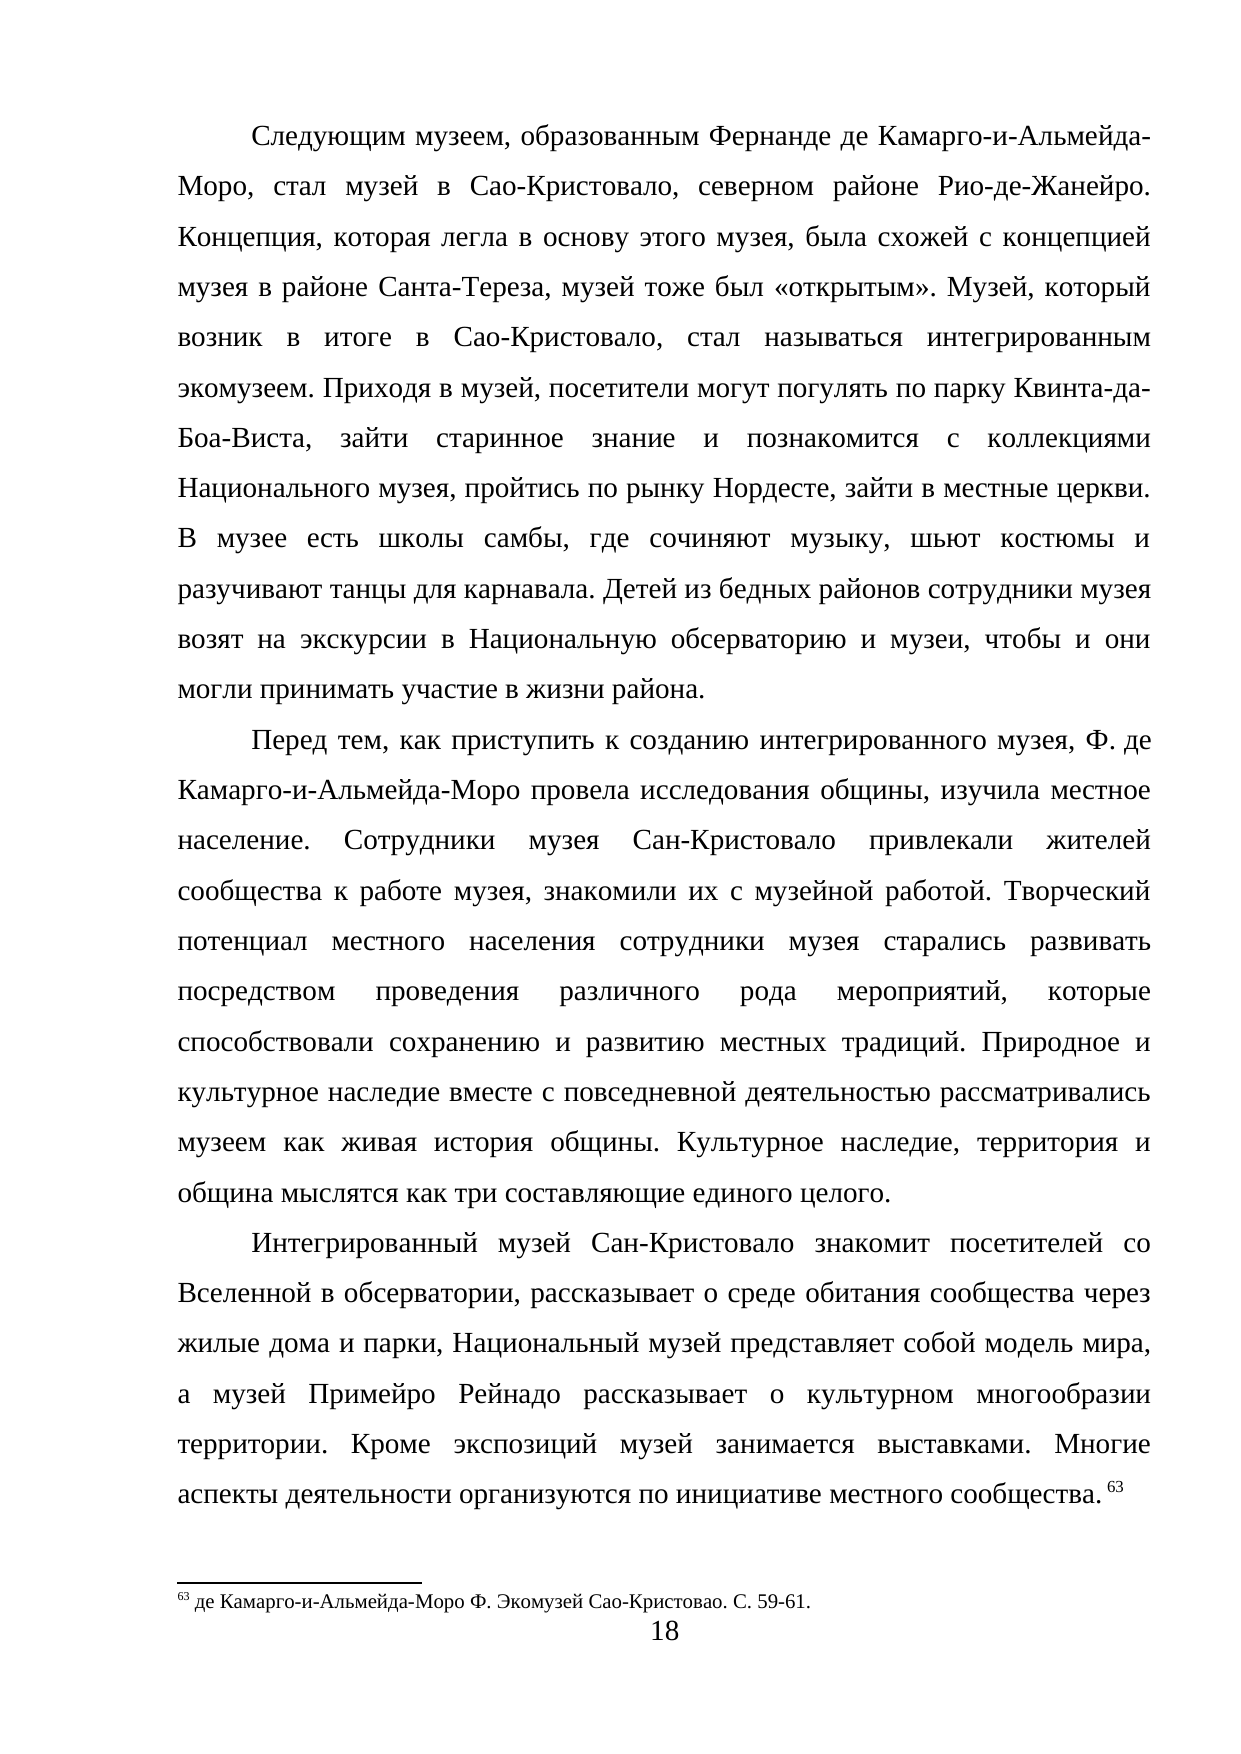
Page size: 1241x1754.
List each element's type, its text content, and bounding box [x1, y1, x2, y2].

text Следующим музеем, образованным Фернанде де Камарго-и-Альмейда-Моро, стал музей в Сао-Кристовало, северном районе Рио-де-Жанейро. Концепция, которая легла в основу этого музея, была схожей с концепцией музея в районе Санта-Тереза, музей тоже был «открытым». Музей, который возник в итоге в Сао-Кристовало, стал называться интегрированным экомузеем. Приходя в музей, посетители могут погулять по парку Квинта-да-Боа-Виста, зайти старинное знание и познакомится с коллекциями Национального музея, пройтись по рынку Нордесте, зайти в местные церкви. В музее есть школы самбы, где сочиняют музыку, шьют костюмы и разучивают танцы для карнавала. Детей из бедных районов сотрудники музея возят на экскурсии в Национальную обсерваторию и музеи, чтобы и они могли принимать участие в жизни района. [177, 118, 1152, 705]
text Интегрированный музей Сан-Кристовало знакомит посетителей со Вселенной в обсерватории, рассказывает о среде обитания сообщества через жилые дома и парки, Национальный музей представляет собой модель мира, а музей Примейро Рейнадо рассказывает о культурном многообразии территории. Кроме экспозиций музей занимается выставками. Многие аспекты деятельности организуются по инициативе местного сообщества. [177, 1225, 1152, 1510]
text Перед тем, как приступить к созданию интегрированного музея, Ф. де Камарго-и-Альмейда-Моро провела исследования общины, изучила местное население. Сотрудники музея Сан-Кристовало привлекали жителей сообщества к работе музея, знакомили их с музейной работой. Творческий потенциал местного населения сотрудники музея старались развивать посредством проведения различного рода мероприятий, которые способствовали сохранению и развитию местных традиций. Природное и культурное наследие вместе с повседневной деятельностью рассматривались музеем как живая история общины. Культурное наследие, территория и община мыслятся как три составляющие единого целого. [177, 722, 1152, 1208]
